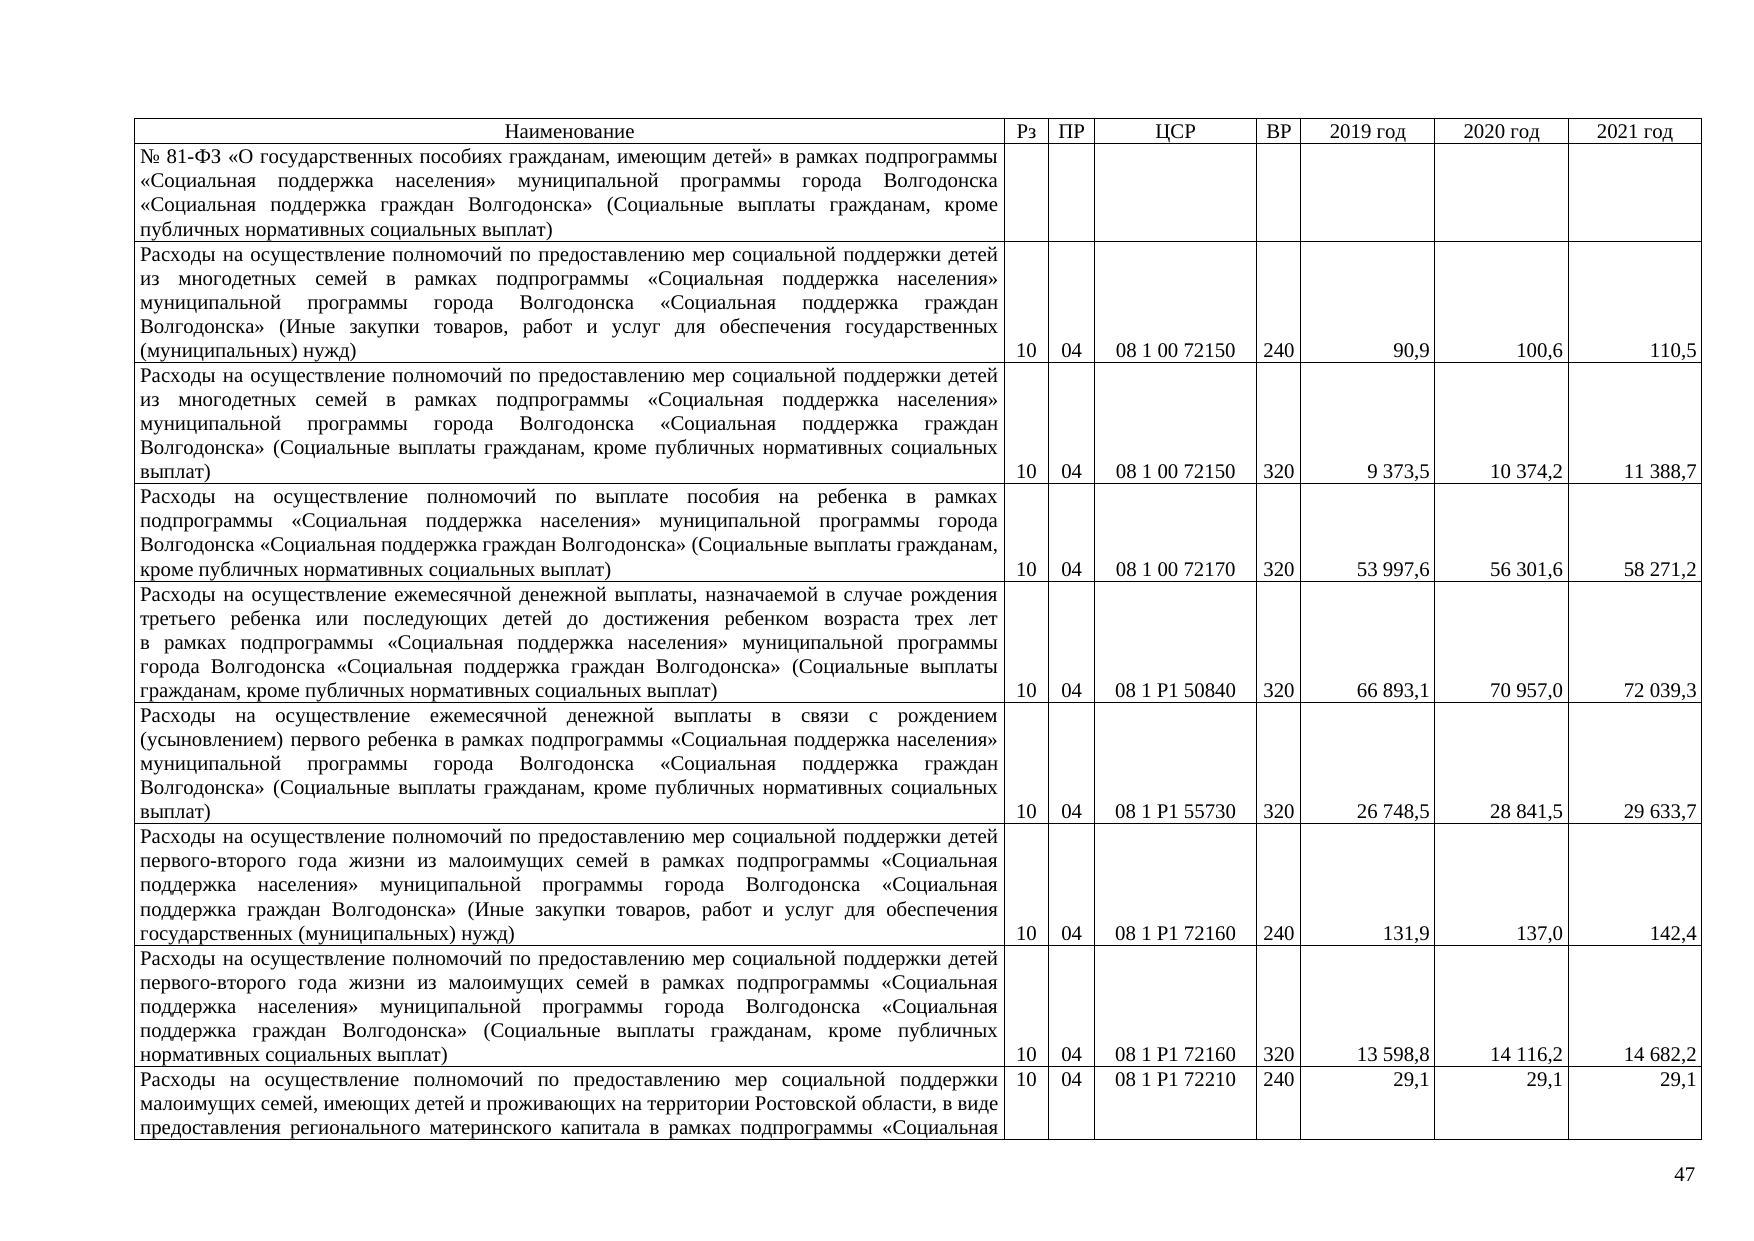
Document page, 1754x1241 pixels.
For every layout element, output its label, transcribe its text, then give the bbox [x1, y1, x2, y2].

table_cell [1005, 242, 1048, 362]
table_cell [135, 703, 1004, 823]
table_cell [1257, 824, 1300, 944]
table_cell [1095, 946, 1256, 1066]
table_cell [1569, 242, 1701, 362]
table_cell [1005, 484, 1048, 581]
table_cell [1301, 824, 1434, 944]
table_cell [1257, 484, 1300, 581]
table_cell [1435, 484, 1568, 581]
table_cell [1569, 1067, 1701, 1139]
table_header ПР [1049, 119, 1094, 143]
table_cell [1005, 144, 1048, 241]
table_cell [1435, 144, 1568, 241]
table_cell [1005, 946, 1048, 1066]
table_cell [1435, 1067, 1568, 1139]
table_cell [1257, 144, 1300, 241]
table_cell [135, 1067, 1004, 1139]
table_header 2019 год [1301, 119, 1434, 143]
table_header 2020 год [1435, 119, 1568, 143]
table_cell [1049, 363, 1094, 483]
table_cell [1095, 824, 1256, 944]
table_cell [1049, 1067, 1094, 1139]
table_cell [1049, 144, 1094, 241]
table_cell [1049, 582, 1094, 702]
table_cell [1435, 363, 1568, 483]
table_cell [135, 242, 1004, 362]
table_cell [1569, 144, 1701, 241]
table_header 2021 год [1569, 119, 1701, 143]
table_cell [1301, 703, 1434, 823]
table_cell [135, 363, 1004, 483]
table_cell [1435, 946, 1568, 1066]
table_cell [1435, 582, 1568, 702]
table_header Рз [1005, 119, 1048, 143]
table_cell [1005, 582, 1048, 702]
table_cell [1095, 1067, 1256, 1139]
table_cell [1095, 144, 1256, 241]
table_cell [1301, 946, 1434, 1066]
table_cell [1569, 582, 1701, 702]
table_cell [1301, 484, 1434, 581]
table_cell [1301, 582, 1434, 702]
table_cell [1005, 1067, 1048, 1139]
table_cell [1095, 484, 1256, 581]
table_header Наименование [135, 119, 1004, 143]
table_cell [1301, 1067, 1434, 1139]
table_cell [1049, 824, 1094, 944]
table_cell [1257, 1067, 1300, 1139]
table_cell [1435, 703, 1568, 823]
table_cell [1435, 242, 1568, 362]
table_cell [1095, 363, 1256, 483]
table_header ВР [1257, 119, 1300, 143]
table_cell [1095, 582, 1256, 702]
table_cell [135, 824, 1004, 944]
table_header ЦСР [1095, 119, 1256, 143]
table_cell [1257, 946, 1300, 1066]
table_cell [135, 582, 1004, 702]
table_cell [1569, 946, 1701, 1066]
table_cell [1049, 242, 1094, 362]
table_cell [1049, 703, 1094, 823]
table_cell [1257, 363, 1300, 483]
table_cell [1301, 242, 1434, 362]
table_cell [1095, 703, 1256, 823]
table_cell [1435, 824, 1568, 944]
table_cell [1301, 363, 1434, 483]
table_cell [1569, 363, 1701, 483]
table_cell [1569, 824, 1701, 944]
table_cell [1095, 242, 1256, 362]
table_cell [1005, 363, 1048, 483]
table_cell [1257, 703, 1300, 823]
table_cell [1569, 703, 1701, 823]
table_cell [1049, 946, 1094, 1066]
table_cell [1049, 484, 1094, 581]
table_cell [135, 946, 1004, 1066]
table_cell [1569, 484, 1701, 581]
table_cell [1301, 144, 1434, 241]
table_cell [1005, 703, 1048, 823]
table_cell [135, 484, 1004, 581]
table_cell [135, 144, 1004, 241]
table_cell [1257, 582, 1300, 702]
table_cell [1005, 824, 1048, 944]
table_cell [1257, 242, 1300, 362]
